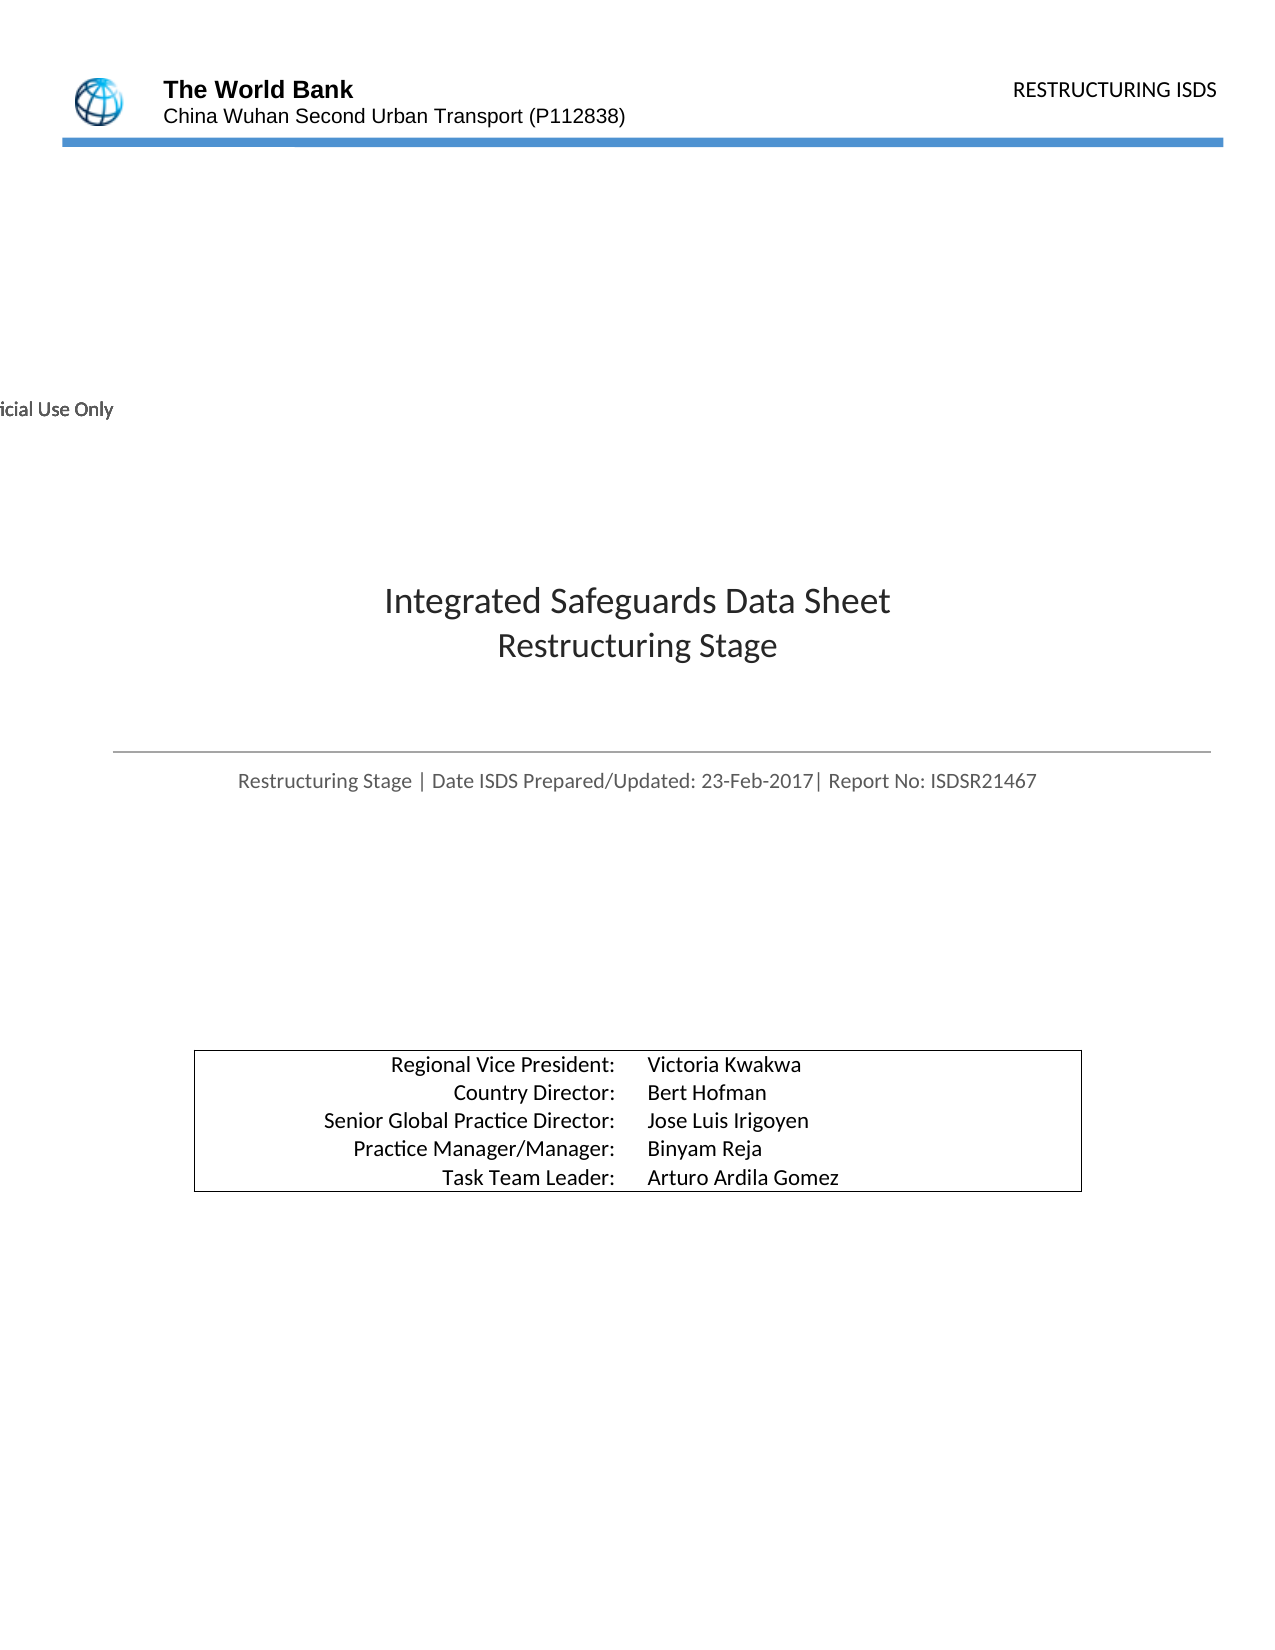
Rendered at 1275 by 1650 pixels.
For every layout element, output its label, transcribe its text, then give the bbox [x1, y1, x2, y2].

table_cell Country Director: [195, 1079, 636, 1107]
table_cell Task Team Leader: [195, 1163, 636, 1191]
table_header Regional Vice President: [195, 1051, 636, 1078]
table_cell Arturo Ardila Gomez [636, 1163, 1081, 1191]
text Restructuring Stage [75, 623, 1200, 666]
table_cell Bert Hofman [636, 1079, 1081, 1107]
picture [75, 78, 124, 126]
table_cell Jose Luis Irigoyen [636, 1107, 1081, 1134]
table_cell Senior Global Practice Director: [195, 1107, 636, 1134]
text Integrated Safeguards Data Sheet [75, 577, 1200, 623]
table_header Victoria Kwakwa [636, 1051, 1081, 1078]
table_cell Practice Manager/Manager: [195, 1135, 636, 1163]
table_cell Binyam Reja [636, 1135, 1081, 1163]
